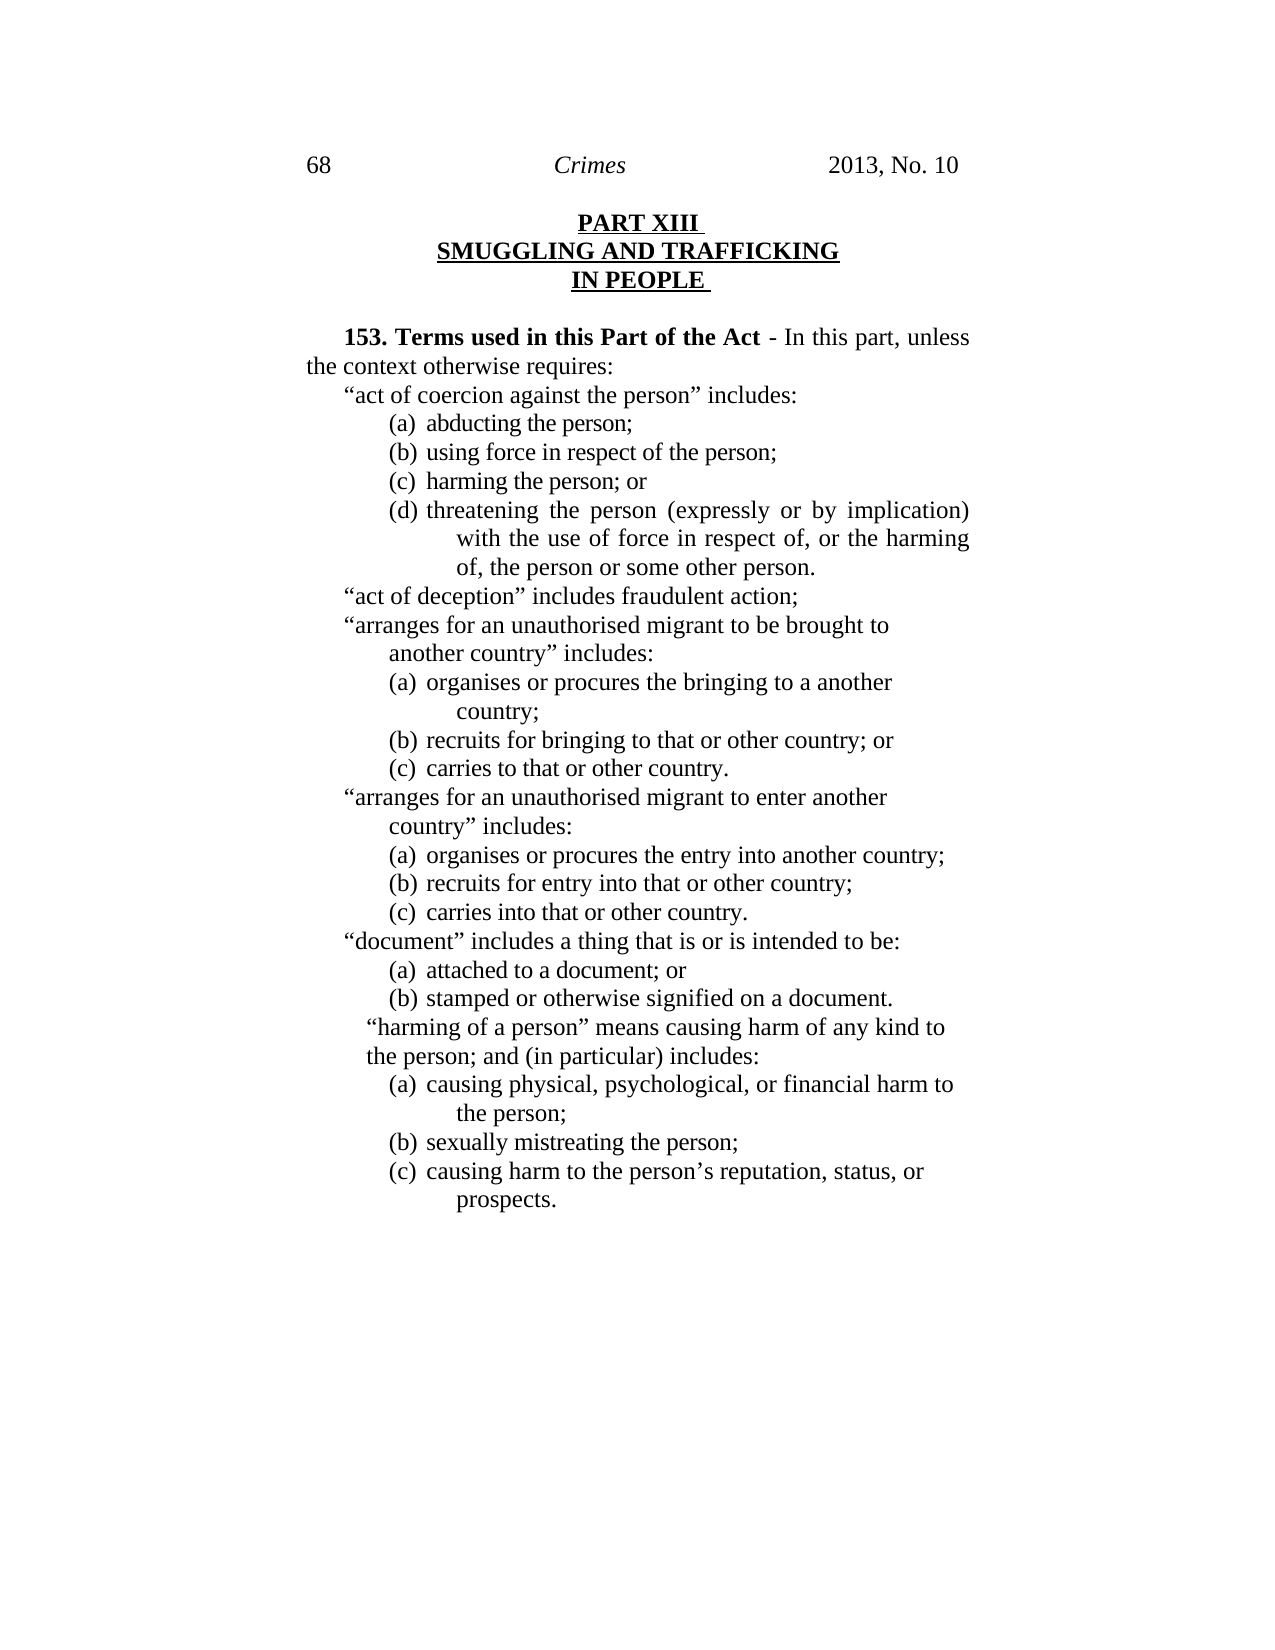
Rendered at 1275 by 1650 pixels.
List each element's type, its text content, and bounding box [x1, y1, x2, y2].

text 153. Terms used in this Part of the Act - In this part, unless the context otherwise requires: [306, 322, 970, 380]
list causing harm to the person’s reputation, status, or prospects. [389, 1156, 970, 1213]
list organises or procures the bringing to a another country; [389, 668, 970, 725]
text “act of deception” includes fraudulent action; [344, 581, 970, 610]
list harming the person; or [389, 466, 970, 495]
list using force in respect of the person; [389, 438, 970, 466]
text IN PEOPLE [306, 266, 970, 294]
text “document” includes a thing that is or is intended to be: [344, 926, 970, 955]
list abducting the person; [389, 409, 970, 437]
list recruits for entry into that or other country; [389, 869, 970, 897]
text “arranges for an unauthorised migrant to enter another country” includes: [344, 783, 970, 840]
text “act of coercion against the person” includes: [344, 380, 970, 409]
text SMUGGLING AND TRAFFICKING [306, 237, 970, 265]
list organises or procures the entry into another country; [389, 840, 970, 869]
text PART XIII [306, 208, 970, 237]
text “arranges for an unauthorised migrant to be brought to another country” includes: [344, 610, 970, 668]
list stamped or otherwise signified on a document. “harming of a person” means causing harm of any kind to the person; and (in particular) includes: [366, 984, 970, 1070]
list sexually mistreating the person; [389, 1128, 970, 1156]
list recruits for bringing to that or other country; or [389, 725, 970, 754]
list carries to that or other country. [389, 754, 970, 782]
list threatening the person (expressly or by implication) with the use of force in respect of, or the harming of, the person or some other person. [389, 495, 970, 581]
list attached to a document; or [366, 955, 970, 984]
list causing physical, psychological, or financial harm to the person; [389, 1070, 970, 1127]
list carries into that or other country. [389, 898, 970, 926]
